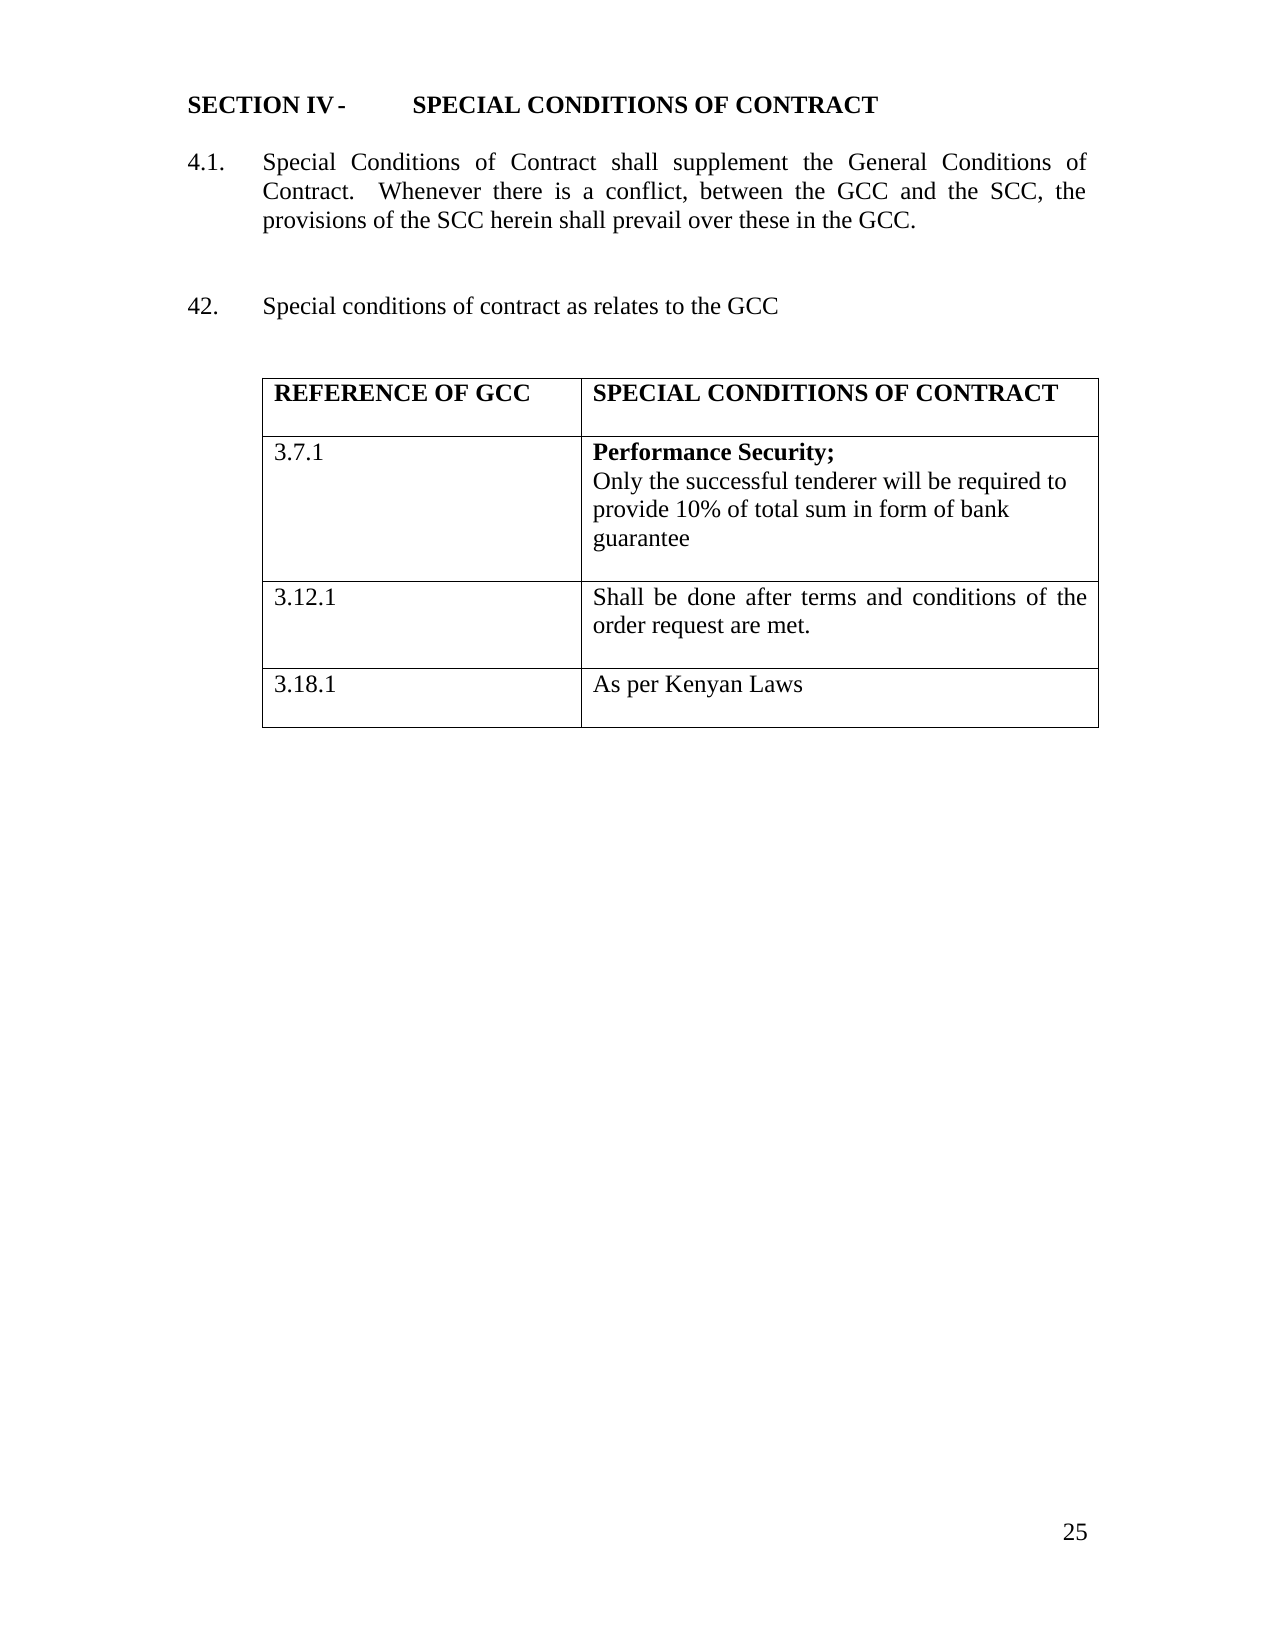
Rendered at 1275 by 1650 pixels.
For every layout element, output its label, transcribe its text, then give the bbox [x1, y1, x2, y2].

text 42. Special conditions of contract as relates to the GCC [187, 291, 1087, 320]
table_cell Performance Security; Only the successful tenderer will be required to provide 10% of total sum in form of bank guarantee [582, 437, 1098, 581]
table_cell Shall be done after terms and conditions of the order request are met. [582, 582, 1098, 668]
table_header SPECIAL CONDITIONS OF CONTRACT [582, 379, 1098, 436]
text SECTION IV - SPECIAL CONDITIONS OF CONTRACT [187, 90, 1087, 119]
table_cell As per Kenyan Laws [582, 669, 1098, 727]
table_cell 3.12.1 [263, 582, 581, 668]
table_cell 3.7.1 [263, 437, 581, 581]
table_cell 3.18.1 [263, 669, 581, 727]
table_header REFERENCE OF GCC [263, 379, 581, 436]
text 4.1. Special Conditions of Contract shall supplement the General Conditions of Contract. Whenever there is a conflict, between the GCC and the SCC, the provisions of the SCC herein shall prevail over these in the GCC. [187, 147, 1087, 234]
